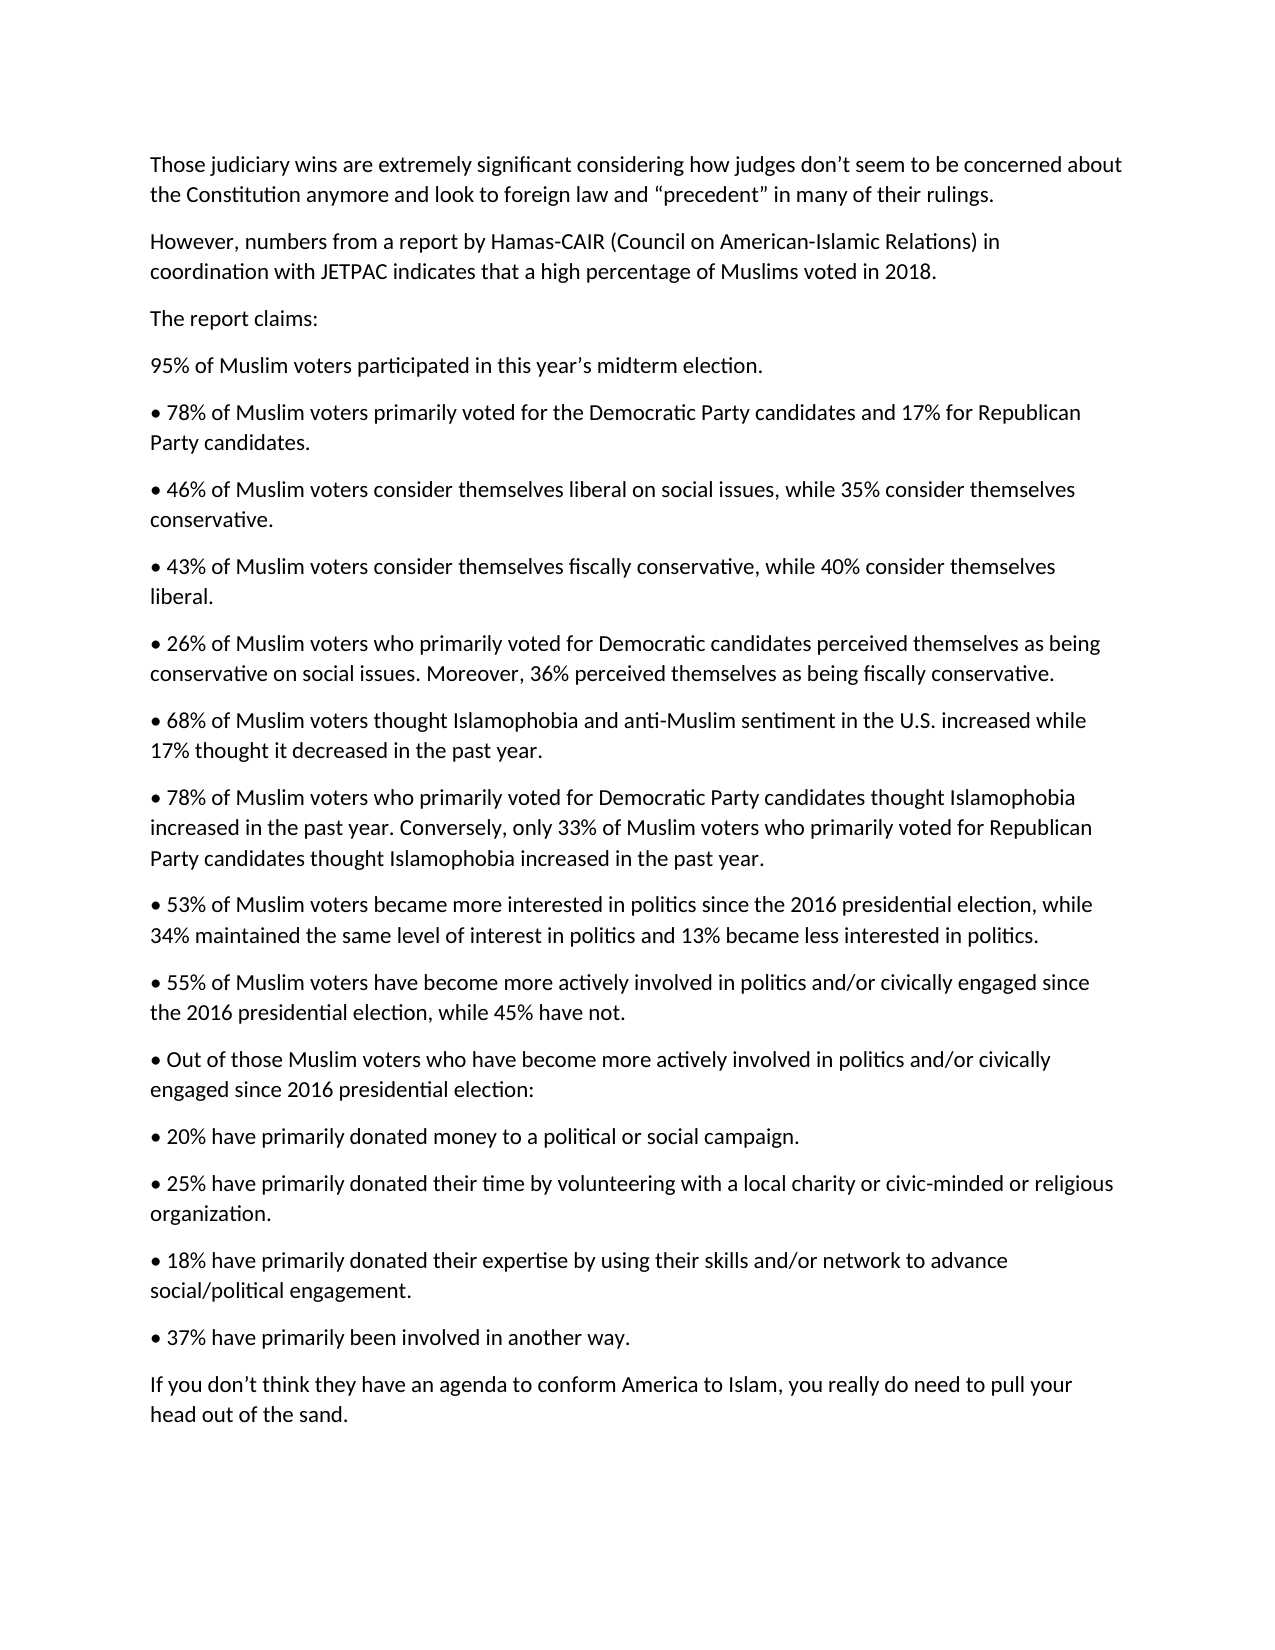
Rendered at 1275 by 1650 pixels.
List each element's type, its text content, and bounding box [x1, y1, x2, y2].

text 95% of Muslim voters participated in this year’s midterm election. [150, 351, 1125, 379]
text • 18% have primarily donated their expertise by using their skills and/or network to advance social/political engagement. [150, 1246, 1125, 1304]
text • 78% of Muslim voters primarily voted for the Democratic Party candidates and 17% for Republican Party candidates. [150, 398, 1125, 456]
text • 43% of Muslim voters consider themselves fiscally conservative, while 40% consider themselves liberal. [150, 552, 1125, 610]
text • 68% of Muslim voters thought Islamophobia and anti-Muslim sentiment in the U.S. increased while 17% thought it decreased in the past year. [150, 706, 1125, 764]
text • Out of those Muslim voters who have become more actively involved in politics and/or civically engaged since 2016 presidential election: [150, 1045, 1125, 1103]
text The report claims: [150, 304, 1125, 332]
text • 53% of Muslim voters became more interested in politics since the 2016 presidential election, while 34% maintained the same level of interest in politics and 13% became less interested in politics. [150, 891, 1125, 949]
text • 20% have primarily donated money to a political or social campaign. [150, 1122, 1125, 1150]
text • 26% of Muslim voters who primarily voted for Democratic candidates perceived themselves as being conservative on social issues. Moreover, 36% perceived themselves as being fiscally conservative. [150, 629, 1125, 687]
text However, numbers from a report by Hamas-CAIR (Council on American-Islamic Relations) in coordination with JETPAC indicates that a high percentage of Muslims voted in 2018. [150, 227, 1125, 285]
text • 37% have primarily been involved in another way. [150, 1323, 1125, 1351]
text Those judiciary wins are extremely significant considering how judges don’t seem to be concerned about the Constitution anymore and look to foreign law and “precedent” in many of their rulings. [150, 150, 1125, 208]
text If you don’t think they have an agenda to conform America to Islam, you really do need to pull your head out of the sand. [150, 1370, 1125, 1428]
text • 55% of Muslim voters have become more actively involved in politics and/or civically engaged since the 2016 presidential election, while 45% have not. [150, 968, 1125, 1026]
text • 46% of Muslim voters consider themselves liberal on social issues, while 35% consider themselves conservative. [150, 475, 1125, 533]
text • 78% of Muslim voters who primarily voted for Democratic Party candidates thought Islamophobia increased in the past year. Conversely, only 33% of Muslim voters who primarily voted for Republican Party candidates thought Islamophobia increased in the past year. [150, 783, 1125, 872]
text • 25% have primarily donated their time by volunteering with a local charity or civic-minded or religious organization. [150, 1169, 1125, 1227]
